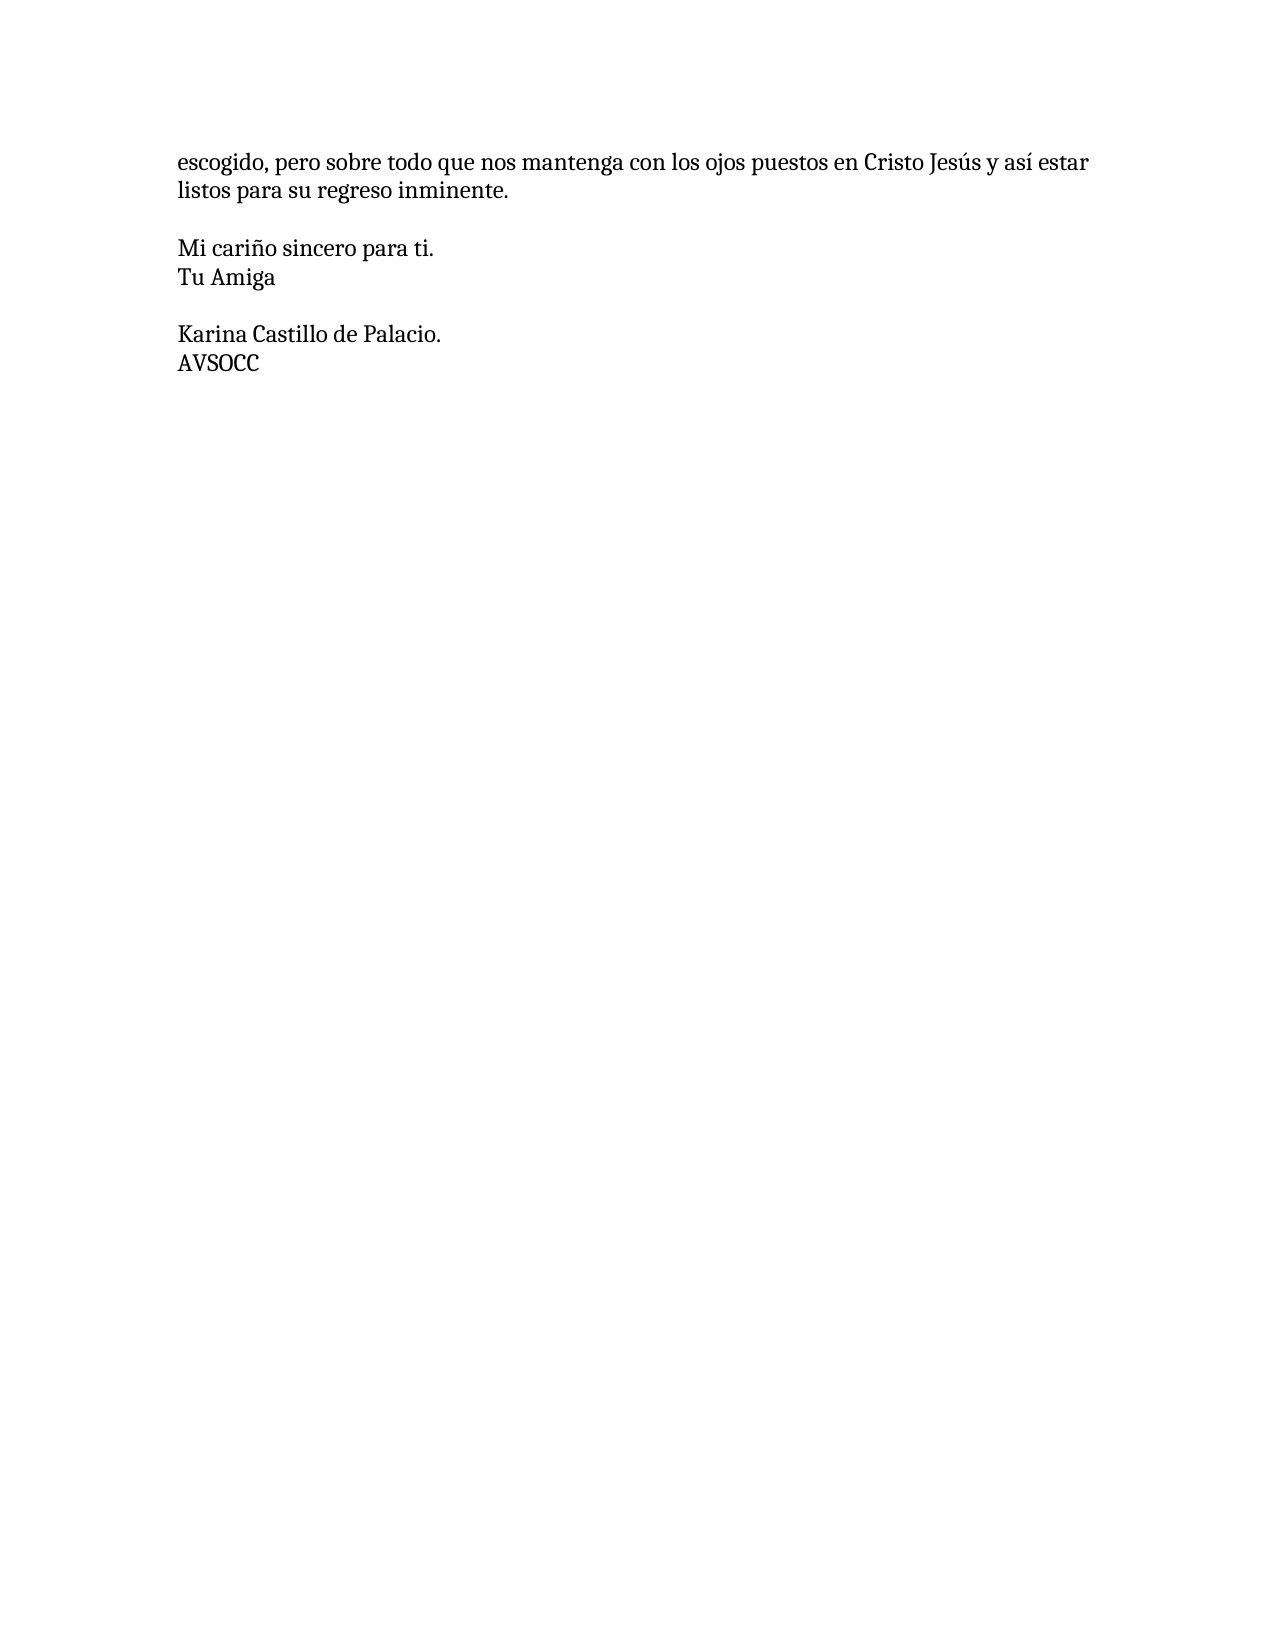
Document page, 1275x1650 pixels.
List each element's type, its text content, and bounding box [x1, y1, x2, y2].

text Karina Castillo de Palacio. [177, 320, 1098, 349]
text Tu Amiga [177, 263, 1098, 291]
text Mi cariño sincero para ti. [177, 234, 1098, 263]
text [177, 148, 1098, 205]
text AVSOCC [177, 349, 1098, 378]
